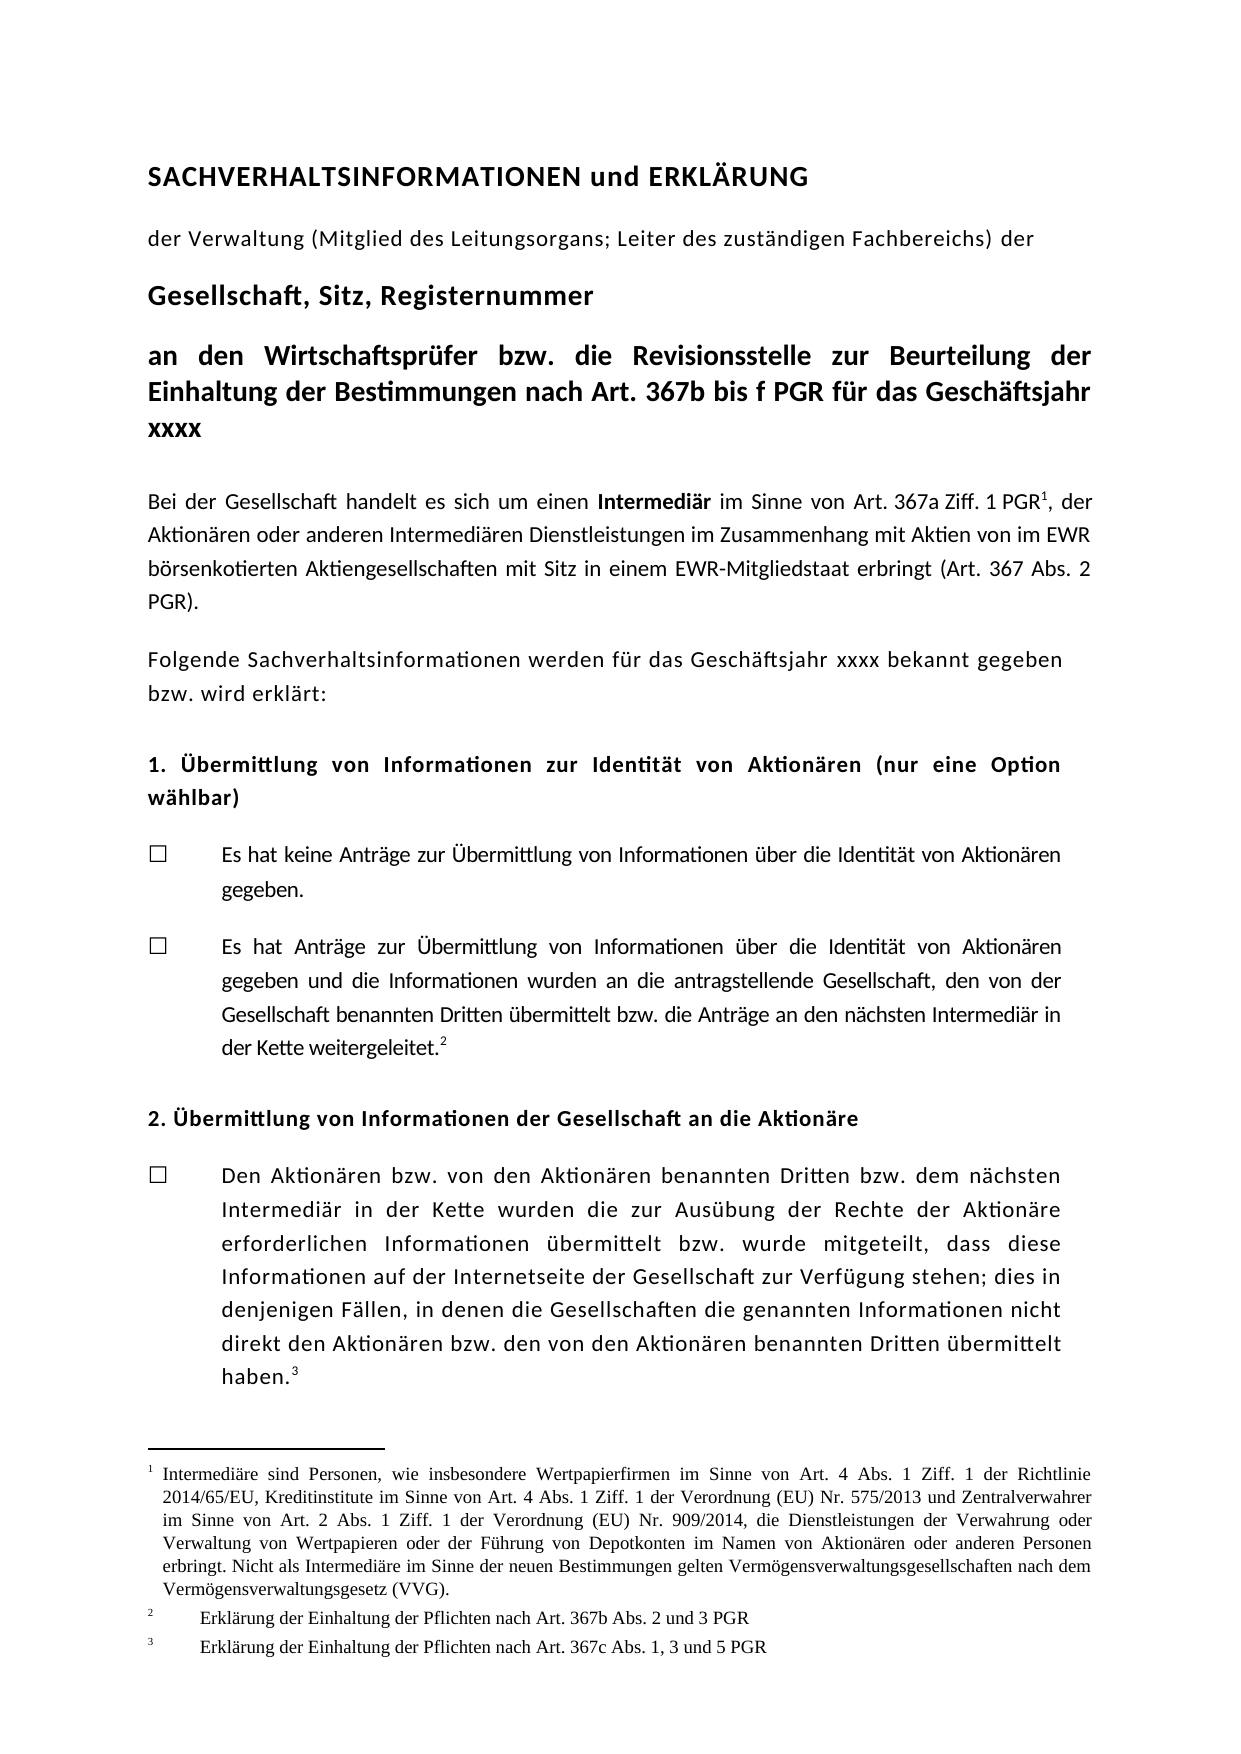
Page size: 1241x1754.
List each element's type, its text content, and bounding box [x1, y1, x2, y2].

text Folgende Sachverhaltsinformationen werden für das Geschäftsjahr xxxx bekannt gegeben bzw. wird erklärt: [148, 640, 1063, 707]
text der Verwaltung (Mitglied des Leitungsorgans; Leiter des zuständigen Fachbereichs) der [148, 218, 1093, 252]
text Es hat keine Anträge zur Übermittlung von Informationen über die Identität von Aktionären gegeben. [148, 836, 1062, 903]
text Bei der Gesellschaft handelt es sich um einen Intermediär im Sinne von Art. 367a Ziff. 1 PGR, der Aktionären oder anderen Intermediären Dienstleistungen im Zusammenhang mit Aktien von im EWR börsenkotierten Aktiengesellschaften mit Sitz in einem EWR-Mitgliedstaat erbringt (Art. 367 Abs. 2 PGR). [148, 482, 1093, 615]
text 1. Übermittlung von Informationen zur Identität von Aktionären (nur eine Option wählbar) [148, 744, 1062, 811]
text SACHVERHALTSINFORMATIONEN und ERKLÄRUNG [148, 158, 1093, 193]
text an den Wirtschaftsprüfer bzw. die Revisionsstelle zur Beurteilung der Einhaltung der Bestimmungen nach Art. 367b bis f PGR für das Geschäftsjahr xxxx [148, 337, 1093, 444]
text Es hat Anträge zur Übermittlung von Informationen über die Identität von Aktionären gegeben und die Informationen wurden an die antragstellende Gesellschaft, den von der Gesellschaft benannten Dritten übermittelt bzw. die Anträge an den nächsten Intermediär in der Kette weitergeleitet. [148, 928, 1062, 1061]
text 2. Übermittlung von Informationen der Gesellschaft an die Aktionäre [148, 1098, 1062, 1132]
text Den Aktionären bzw. von den Aktionären benannten Dritten bzw. dem nächsten Intermediär in der Kette wurden die zur Ausübung der Rechte der Aktionäre erforderlichen Informationen übermittelt bzw. wurde mitgeteilt, dass diese Informationen auf der Internetseite der Gesellschaft zur Verfügung stehen; dies in denjenigen Fällen, in denen die Gesellschaften die genannten Informationen nicht direkt den Aktionären bzw. den von den Aktionären benannten Dritten übermittelt haben. [148, 1157, 1062, 1390]
text Gesellschaft, Sitz, Registernummer [148, 277, 1093, 312]
